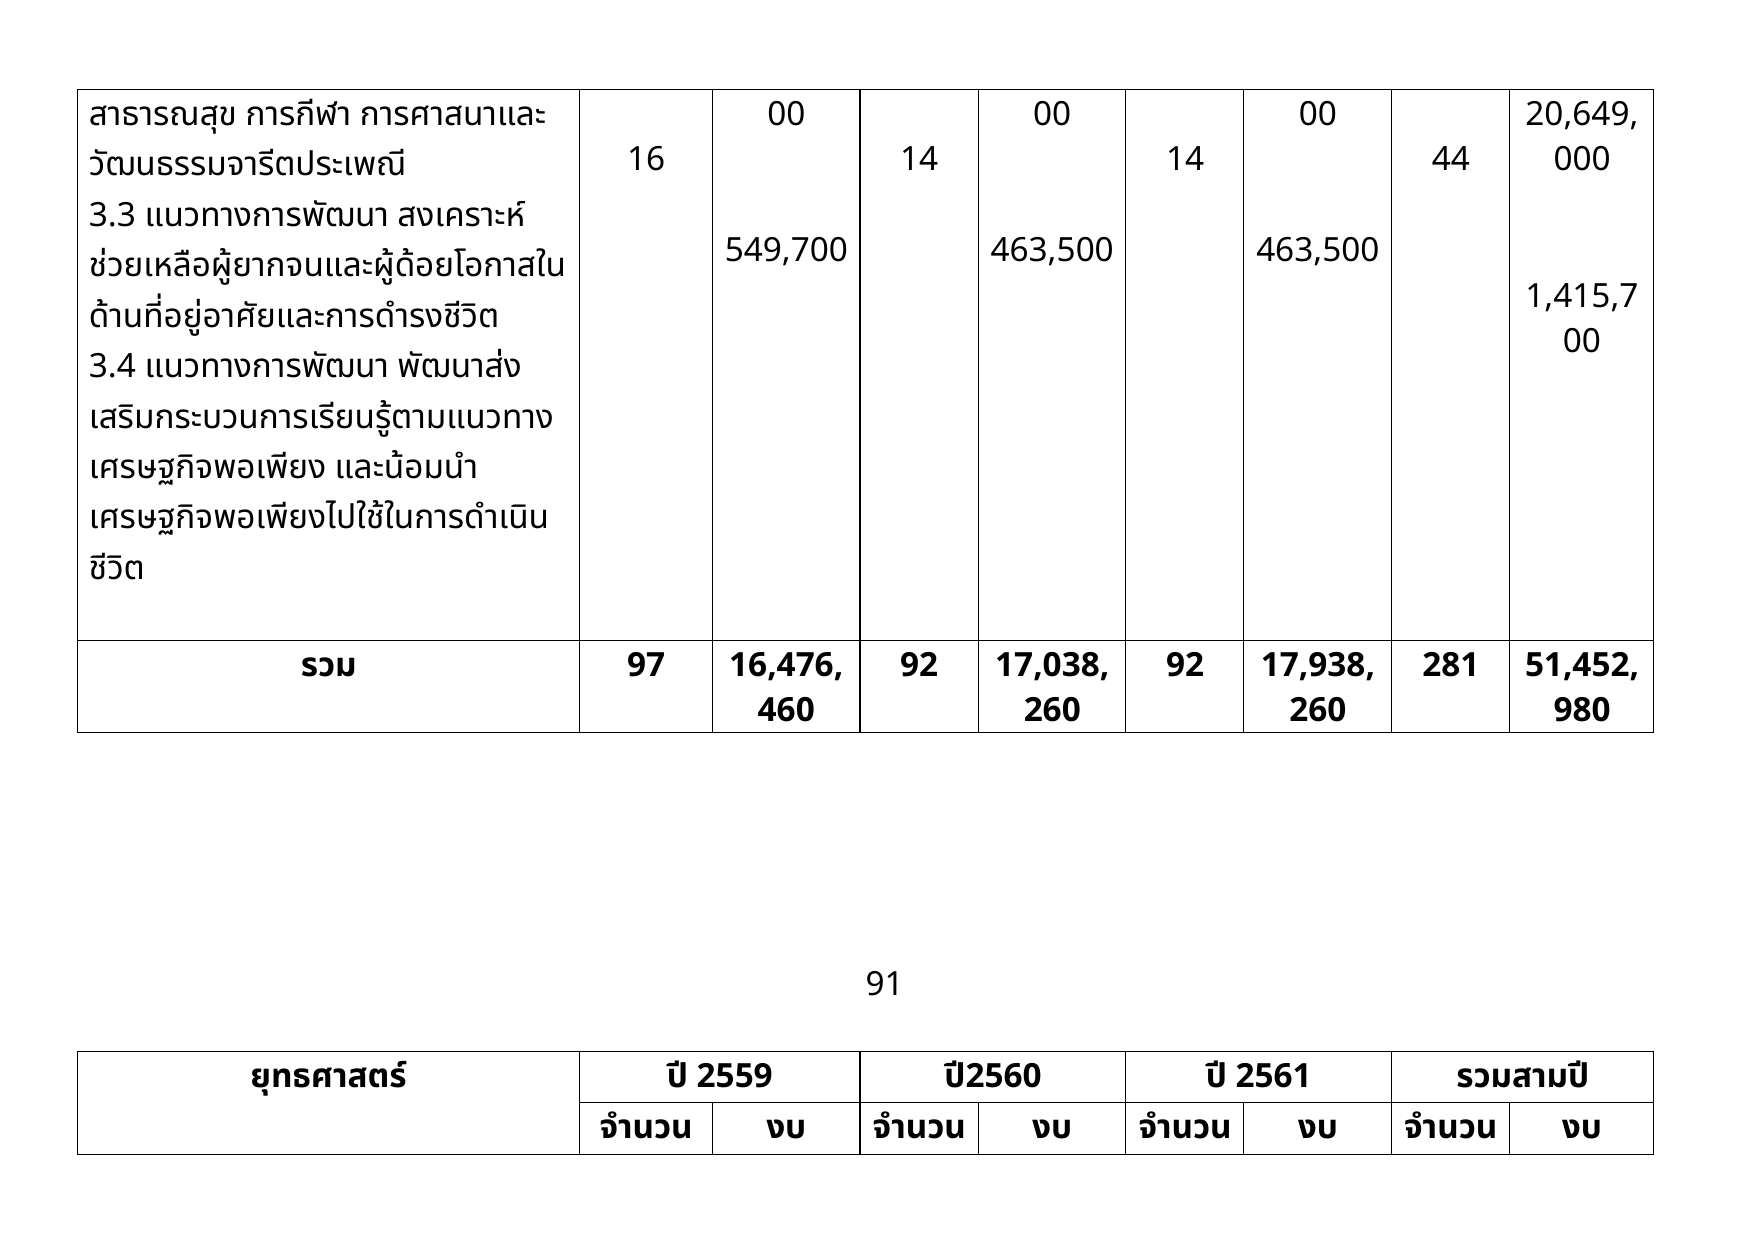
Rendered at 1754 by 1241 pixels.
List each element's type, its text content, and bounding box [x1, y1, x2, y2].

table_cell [713, 90, 859, 640]
table_header ยุทธศาสตร์ [78, 1052, 579, 1154]
table_cell 51,452,980 [1510, 641, 1653, 732]
table_cell 281 [1392, 641, 1509, 732]
table_header ปี 2561 [1126, 1052, 1391, 1102]
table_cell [78, 90, 579, 640]
table_cell งบประมาณ (บาท) [979, 1103, 1125, 1154]
table_cell จำนวน โครงการ [861, 1103, 978, 1154]
table_cell 92 [1126, 641, 1243, 732]
table_header รวมสามปี [1392, 1052, 1653, 1102]
table_cell 97 [580, 641, 712, 732]
table_cell 3 64 11 14 [861, 90, 978, 640]
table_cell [1244, 90, 1391, 640]
table_cell 17,938,260 [1244, 641, 1391, 732]
text 91 [89, 960, 1680, 1005]
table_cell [979, 90, 1125, 640]
table_cell งบประมาณ (บาท) [1244, 1103, 1391, 1154]
table_cell 3 64 11 14 [1126, 90, 1243, 640]
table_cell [1510, 90, 1653, 640]
table_cell จำนวน โครงการ [1392, 1103, 1509, 1154]
table_header ปี 2559 [580, 1052, 859, 1102]
table_cell งบประมาณ (บาท) [713, 1103, 859, 1154]
table_cell รวม [78, 641, 579, 732]
table_cell 92 [861, 641, 978, 732]
table_cell จำนวน โครงการ [1126, 1103, 1243, 1154]
table_cell 16,476,460 [713, 641, 859, 732]
table_cell 9 195 33 44 [1392, 90, 1509, 640]
table_cell จำนวน โครงการ [580, 1103, 712, 1154]
table_cell 3 67 11 16 [580, 90, 712, 640]
table_cell งบประมาณ (บาท) [1510, 1103, 1653, 1154]
table_header ปี2560 [861, 1052, 1125, 1102]
table_cell 17,038,260 [979, 641, 1125, 732]
